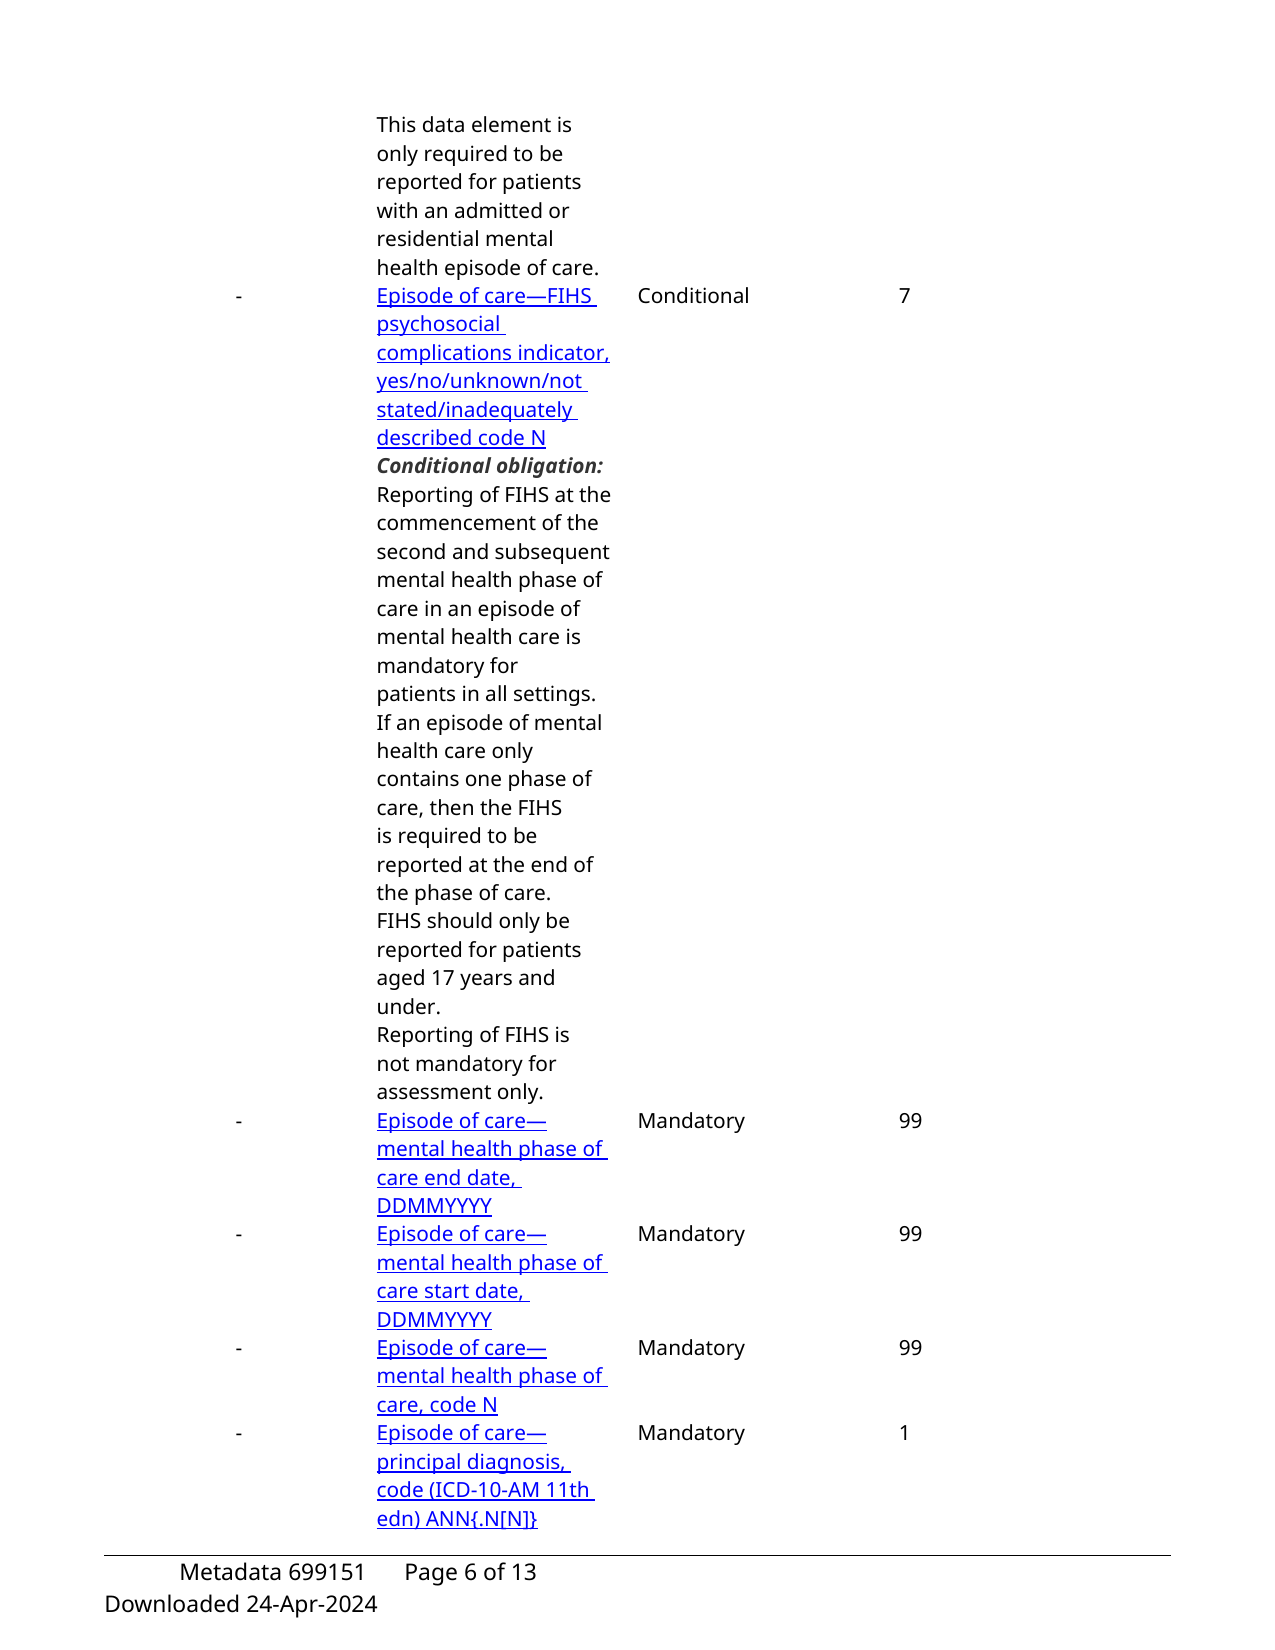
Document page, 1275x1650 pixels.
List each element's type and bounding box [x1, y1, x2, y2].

table_cell [93, 110, 1159, 1532]
